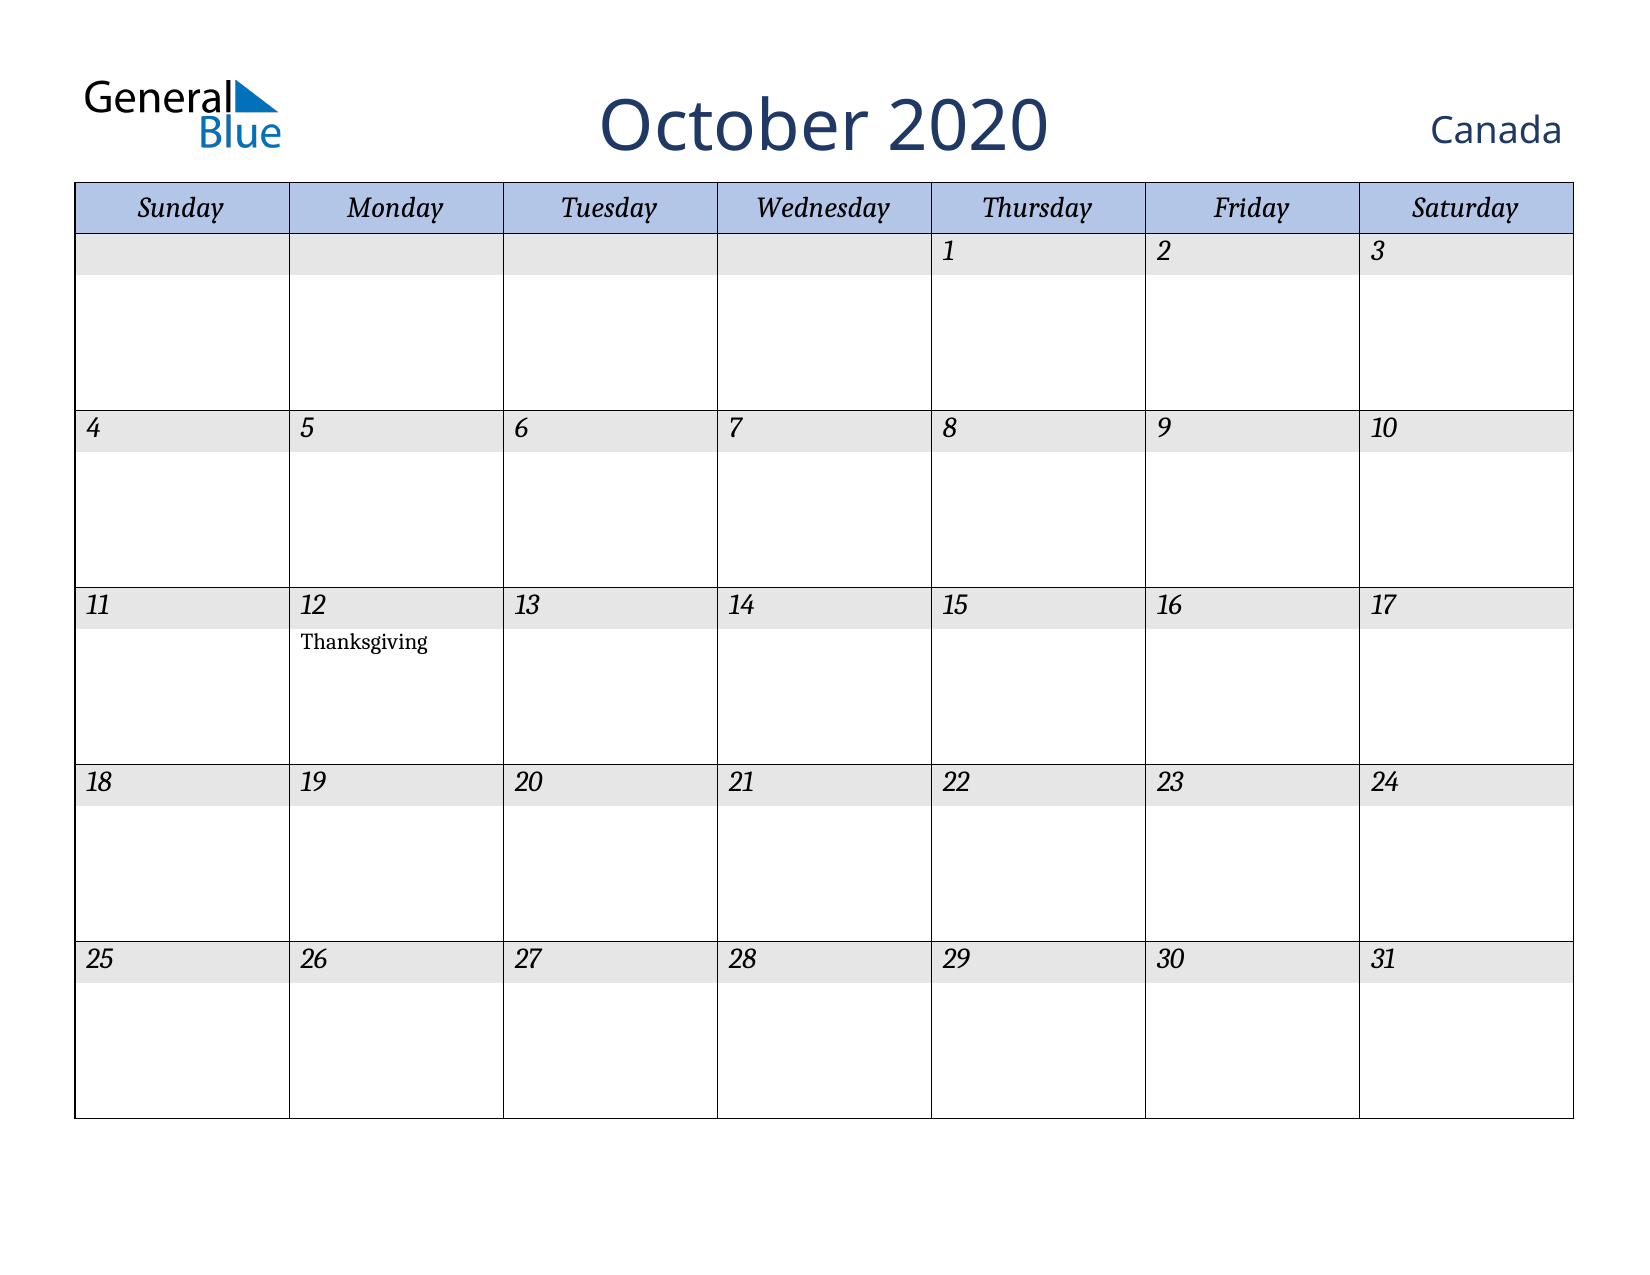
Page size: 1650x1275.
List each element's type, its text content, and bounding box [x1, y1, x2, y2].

table_cell 7 [718, 411, 931, 452]
table_cell [76, 983, 289, 1118]
table_cell Friday [1146, 183, 1359, 233]
table_cell 13 [504, 588, 717, 629]
table_cell 29 [932, 942, 1145, 983]
table_cell 14 [718, 588, 931, 629]
table_cell [504, 806, 717, 941]
table_cell 24 [1360, 765, 1573, 806]
picture [85, 80, 281, 148]
table_cell [504, 452, 717, 587]
table_cell 27 [504, 942, 717, 983]
table_cell 11 [76, 588, 289, 629]
table_cell 2 [1146, 234, 1359, 275]
table_cell Sunday [76, 183, 289, 233]
table_cell 5 [290, 411, 503, 452]
table_cell 8 [932, 411, 1145, 452]
table_cell 21 [718, 765, 931, 806]
table_cell 12 [290, 588, 503, 629]
table_cell [290, 452, 503, 587]
table_cell [1146, 452, 1359, 587]
table_cell 10 [1360, 411, 1573, 452]
table_cell [718, 275, 931, 410]
table_cell [290, 983, 503, 1118]
table_cell Saturday [1360, 183, 1573, 233]
table_cell [504, 983, 717, 1118]
table_cell 15 [932, 588, 1145, 629]
table_cell [504, 234, 717, 275]
table_cell 28 [718, 942, 931, 983]
table_cell 22 [932, 765, 1145, 806]
table_cell [1146, 806, 1359, 941]
table_cell 20 [504, 765, 717, 806]
table_cell 1 [932, 234, 1145, 275]
table_cell 17 [1360, 588, 1573, 629]
table_cell [932, 806, 1145, 941]
table_cell [718, 806, 931, 941]
table_cell 16 [1146, 588, 1359, 629]
table_cell [718, 983, 931, 1118]
table_cell Monday [290, 183, 503, 233]
table_cell 18 [76, 765, 289, 806]
table_cell [718, 629, 931, 764]
table_header Canada [1146, 75, 1574, 182]
table_cell Thanksgiving [290, 629, 503, 764]
table_cell 3 [1360, 234, 1573, 275]
table_cell 6 [504, 411, 717, 452]
table_cell [76, 275, 289, 410]
table_cell 30 [1146, 942, 1359, 983]
table_cell [76, 629, 289, 764]
table_cell [290, 234, 503, 275]
table_cell [76, 452, 289, 587]
table_cell 25 [76, 942, 289, 983]
table_cell [1146, 275, 1359, 410]
table_cell 4 [76, 411, 289, 452]
table_cell Thursday [932, 183, 1145, 233]
table_cell [932, 452, 1145, 587]
table_header [75, 75, 503, 182]
table_cell [76, 806, 289, 941]
table_cell [1360, 275, 1573, 410]
table_cell [1360, 983, 1573, 1118]
table_cell [718, 452, 931, 587]
table_cell 23 [1146, 765, 1359, 806]
table_cell [1146, 983, 1359, 1118]
table_cell [1360, 629, 1573, 764]
table_cell [1360, 806, 1573, 941]
table_cell 19 [290, 765, 503, 806]
table_cell 9 [1146, 411, 1359, 452]
table_cell [932, 275, 1145, 410]
table_cell Tuesday [504, 183, 717, 233]
table_cell Wednesday [718, 183, 931, 233]
table_cell [1360, 452, 1573, 587]
table_cell [718, 234, 931, 275]
table_cell [932, 629, 1145, 764]
table_header October 2020 [503, 75, 1146, 182]
table_cell [504, 629, 717, 764]
table_cell 26 [290, 942, 503, 983]
table_cell [76, 234, 289, 275]
table_cell 31 [1360, 942, 1573, 983]
table_cell [290, 275, 503, 410]
table_cell [290, 806, 503, 941]
table_cell [504, 275, 717, 410]
table_cell [932, 983, 1145, 1118]
table_cell [1146, 629, 1359, 764]
